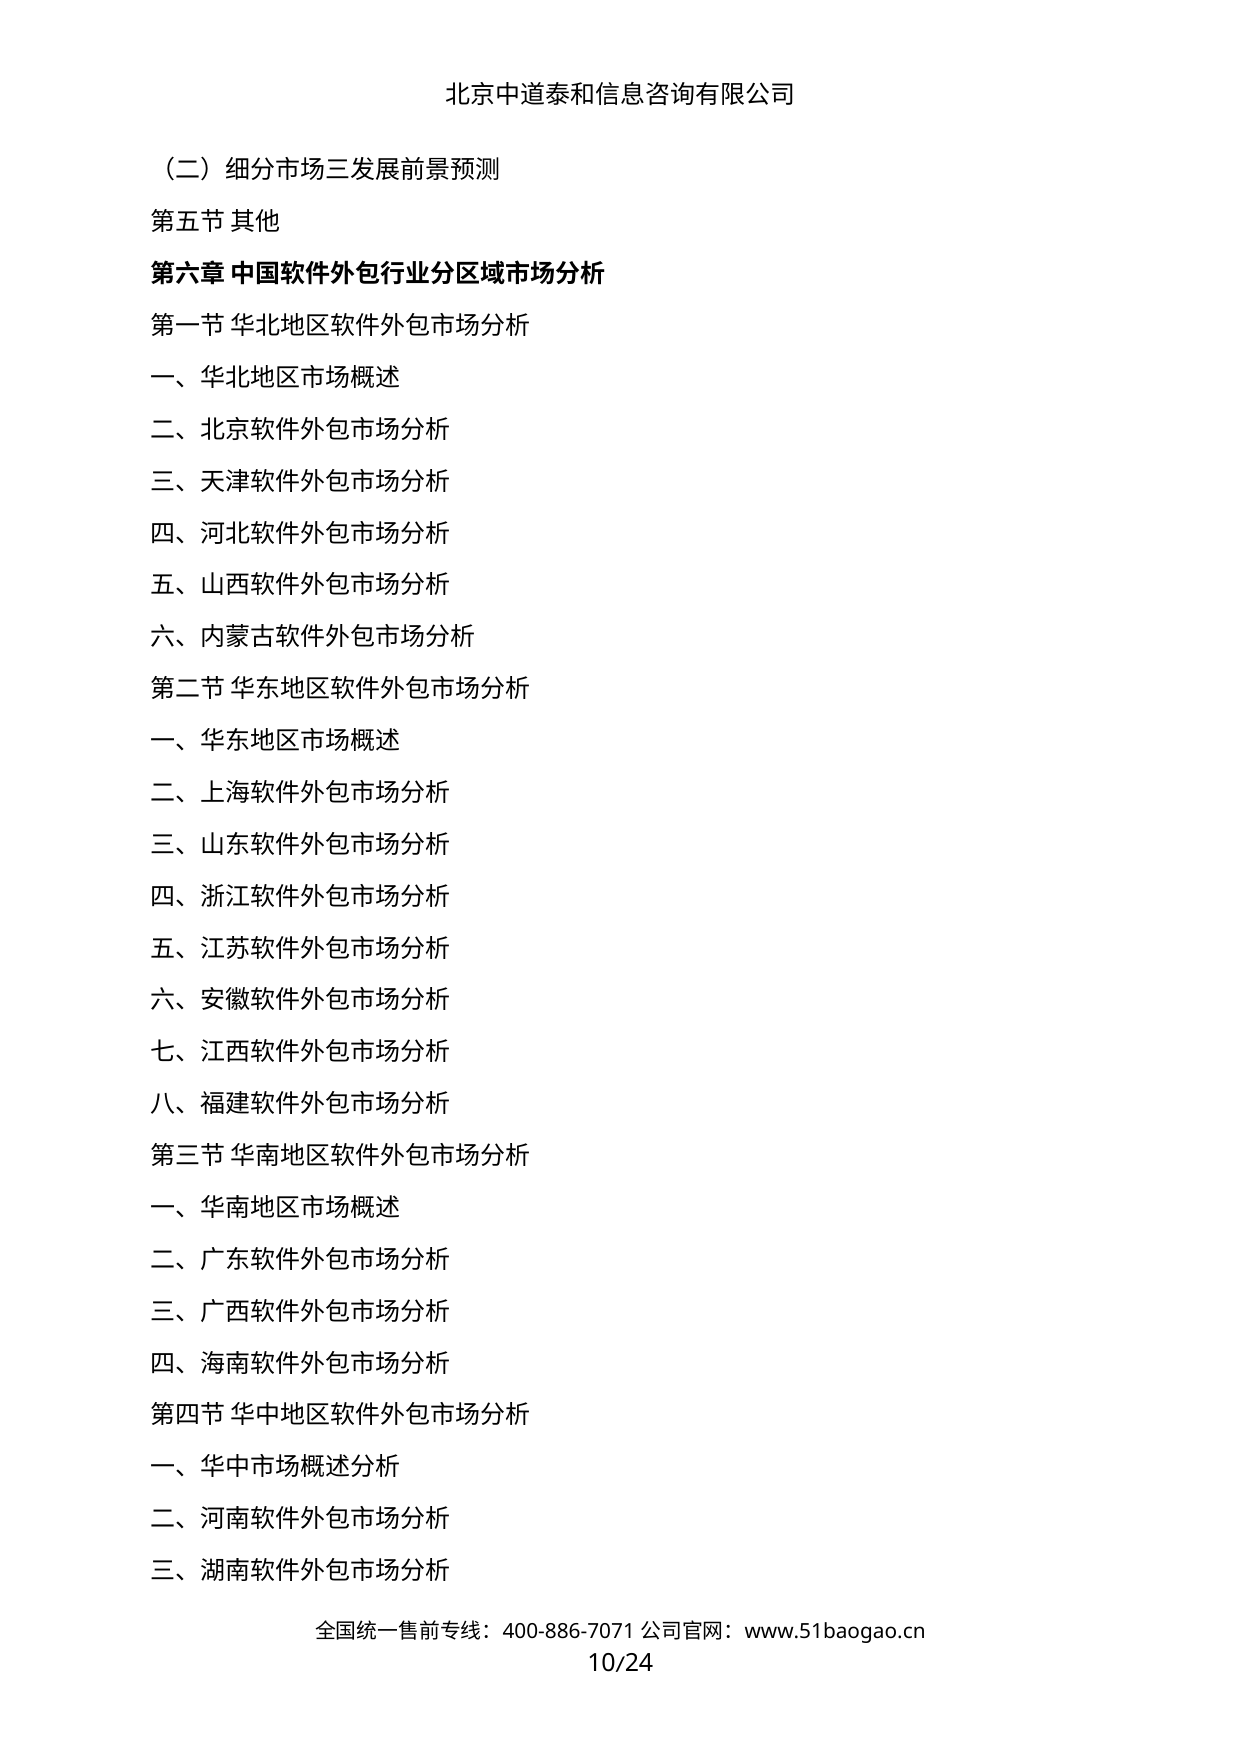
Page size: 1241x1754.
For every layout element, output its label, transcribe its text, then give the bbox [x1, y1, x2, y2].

text 三、山东软件外包市场分析 [150, 824, 1090, 861]
text 八、福建软件外包市场分析 [150, 1084, 1090, 1120]
text 三、湖南软件外包市场分析 [150, 1551, 1090, 1587]
text 五、山西软件外包市场分析 [150, 565, 1090, 601]
text 三、广西软件外包市场分析 [150, 1291, 1090, 1327]
text 一、华中市场概述分析 [150, 1447, 1090, 1483]
text 二、上海软件外包市场分析 [150, 772, 1090, 809]
text 第二节 华东地区软件外包市场分析 [150, 669, 1090, 705]
text 二、广东软件外包市场分析 [150, 1239, 1090, 1276]
text 四、海南软件外包市场分析 [150, 1343, 1090, 1379]
text 四、浙江软件外包市场分析 [150, 876, 1090, 912]
text 第一节 华北地区软件外包市场分析 [150, 306, 1090, 342]
text 二、北京软件外包市场分析 [150, 409, 1090, 446]
text 一、华北地区市场概述 [150, 357, 1090, 394]
text 第三节 华南地区软件外包市场分析 [150, 1136, 1090, 1172]
text 六、内蒙古软件外包市场分析 [150, 617, 1090, 653]
text 第五节 其他 [150, 202, 1090, 238]
text 第六章 中国软件外包行业分区域市场分析 [150, 254, 1090, 290]
text 三、天津软件外包市场分析 [150, 461, 1090, 497]
text 第四节 华中地区软件外包市场分析 [150, 1395, 1090, 1431]
text （二）细分市场三发展前景预测 [150, 150, 1090, 186]
text 一、华东地区市场概述 [150, 721, 1090, 757]
text 四、河北软件外包市场分析 [150, 513, 1090, 549]
text 一、华南地区市场概述 [150, 1187, 1090, 1224]
text 六、安徽软件外包市场分析 [150, 980, 1090, 1016]
text 五、江苏软件外包市场分析 [150, 928, 1090, 964]
text 二、河南软件外包市场分析 [150, 1499, 1090, 1535]
text 七、江西软件外包市场分析 [150, 1032, 1090, 1068]
